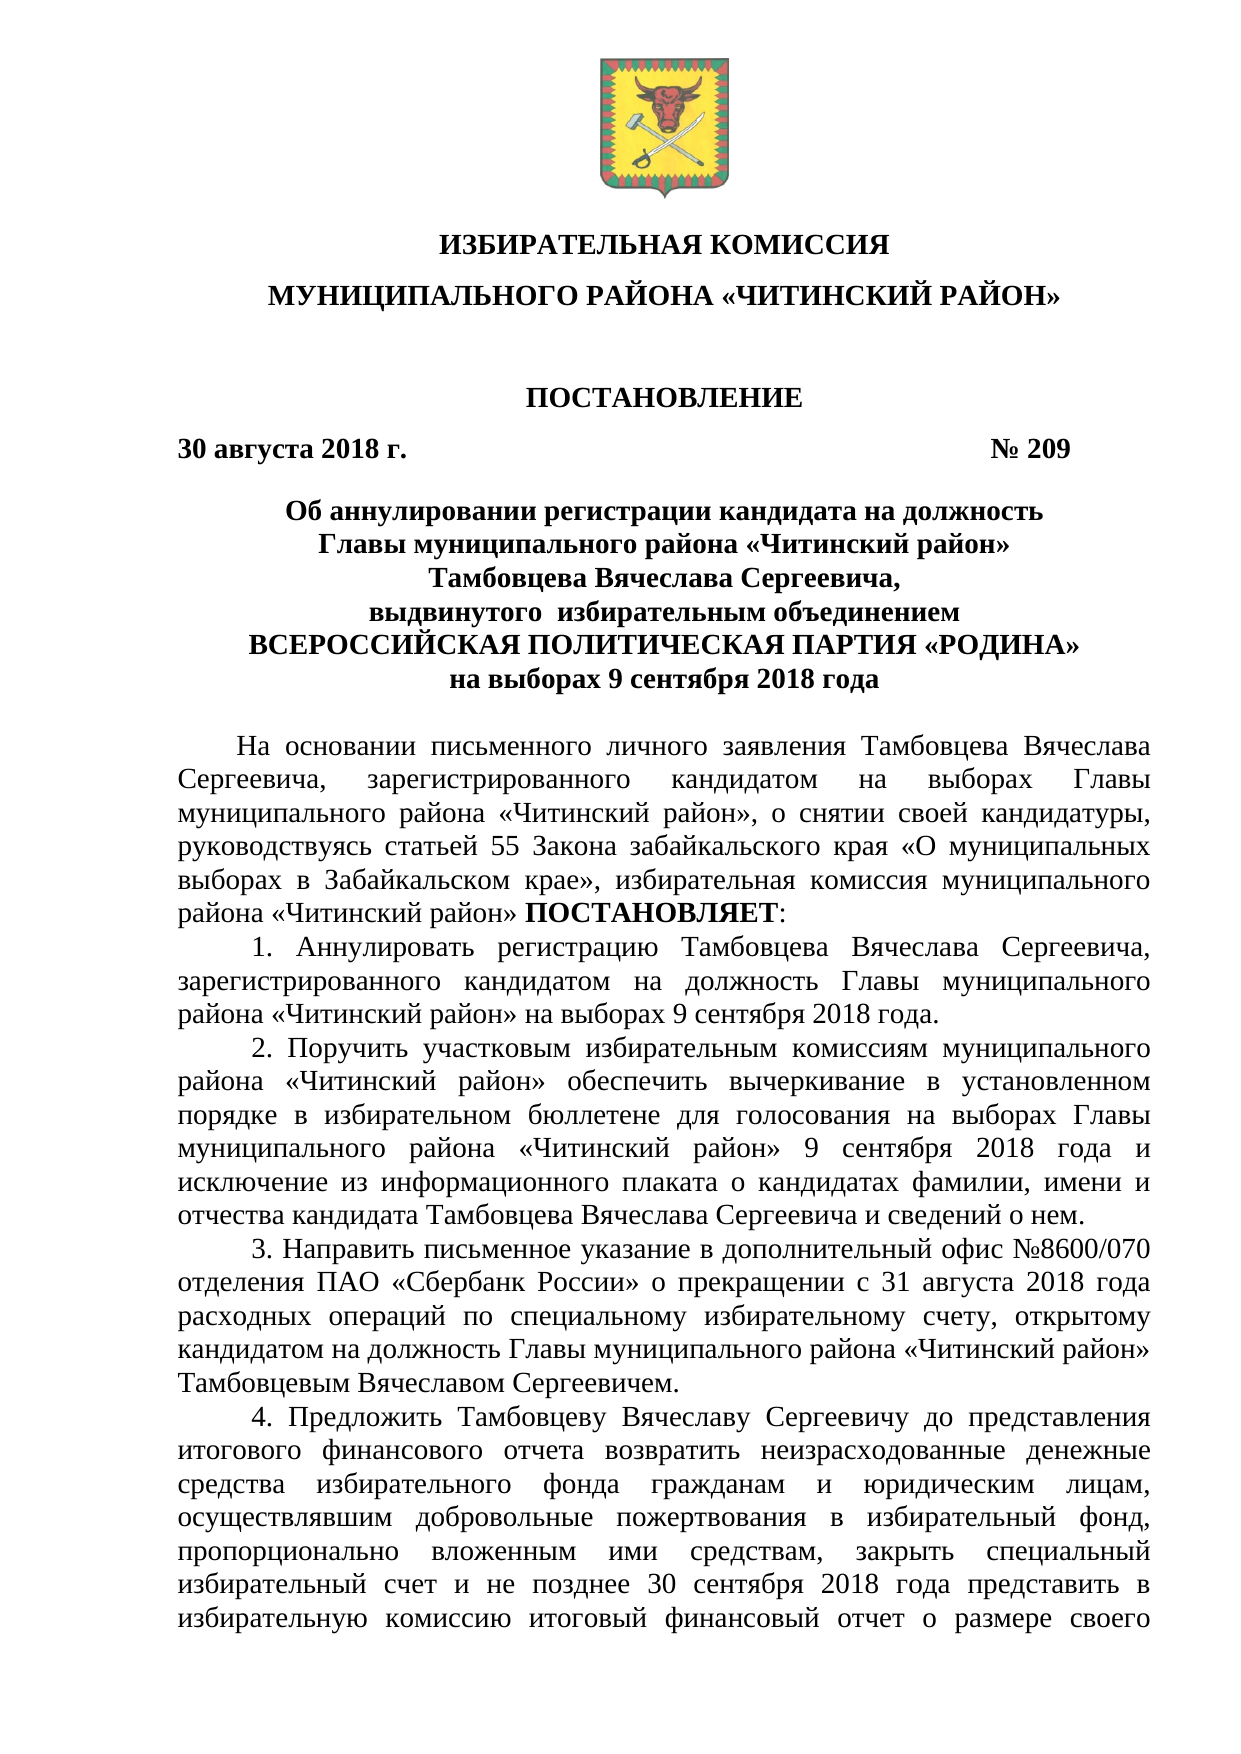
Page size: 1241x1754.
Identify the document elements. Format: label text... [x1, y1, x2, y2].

text На основании письменного личного заявления Тамбовцева Вячеслава Сергеевича, зарегистрированного кандидатом на выборах Главы муниципального района «Читинский район», о снятии своей кандидатуры, руководствуясь статьей 55 Закона забайкальского края «О муниципальных выборах в Забайкальском крае», избирательная комиссия муниципального района «Читинский район» ПОСТАНОВЛЯЕТ: [177, 728, 1152, 929]
picture [600, 58, 729, 199]
text ВСЕРОССИЙСКАЯ ПОЛИТИЧЕСКАЯ ПАРТИЯ «РОДИНА» [177, 627, 1152, 661]
text Главы муниципального района «Читинский район» [177, 527, 1152, 560]
text ПОСТАНОВЛЕНИЕ [177, 381, 1152, 414]
text 30 августа 2018 г. № 209 [177, 432, 1152, 465]
text МУНИЦИПАЛЬНОГО РАЙОНА «ЧИТИНСКИЙ РАЙОН» [177, 278, 1152, 312]
text Тамбовцева Вячеслава Сергеевича, [177, 560, 1152, 594]
text выдвинутого избирательным объединением [177, 594, 1152, 627]
text Об аннулировании регистрации кандидата на должность [177, 493, 1152, 527]
text ИЗБИРАТЕЛЬНАЯ КОМИССИЯ [177, 227, 1152, 261]
list 1. Аннулировать регистрацию Тамбовцева Вячеслава Сергеевича, зарегистрированного кандидатом на должность Главы муниципального района «Читинский район» на выборах 9 сентября 2018 года. [177, 929, 1152, 1030]
list 3. Направить письменное указание в дополнительный офис №8600/070 отделения ПАО «Сбербанк России» о прекращении с 31 августа 2018 года расходных операций по специальному избирательному счету, открытому кандидатом на должность Главы муниципального района «Читинский район» Тамбовцевым Вячеславом Сергеевичем. [177, 1231, 1152, 1399]
list 2. Поручить участковым избирательным комиссиям муниципального района «Читинский район» обеспечить вычеркивание в установленном порядке в избирательном бюллетене для голосования на выборах Главы муниципального района «Читинский район» 9 сентября 2018 года и исключение из информационного плаката о кандидатах фамилии, имени и отчества кандидата Тамбовцева Вячеслава Сергеевича и сведений о нем. [177, 1030, 1152, 1231]
text на выборах 9 сентября 2018 года [177, 661, 1152, 694]
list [177, 1399, 1152, 1633]
